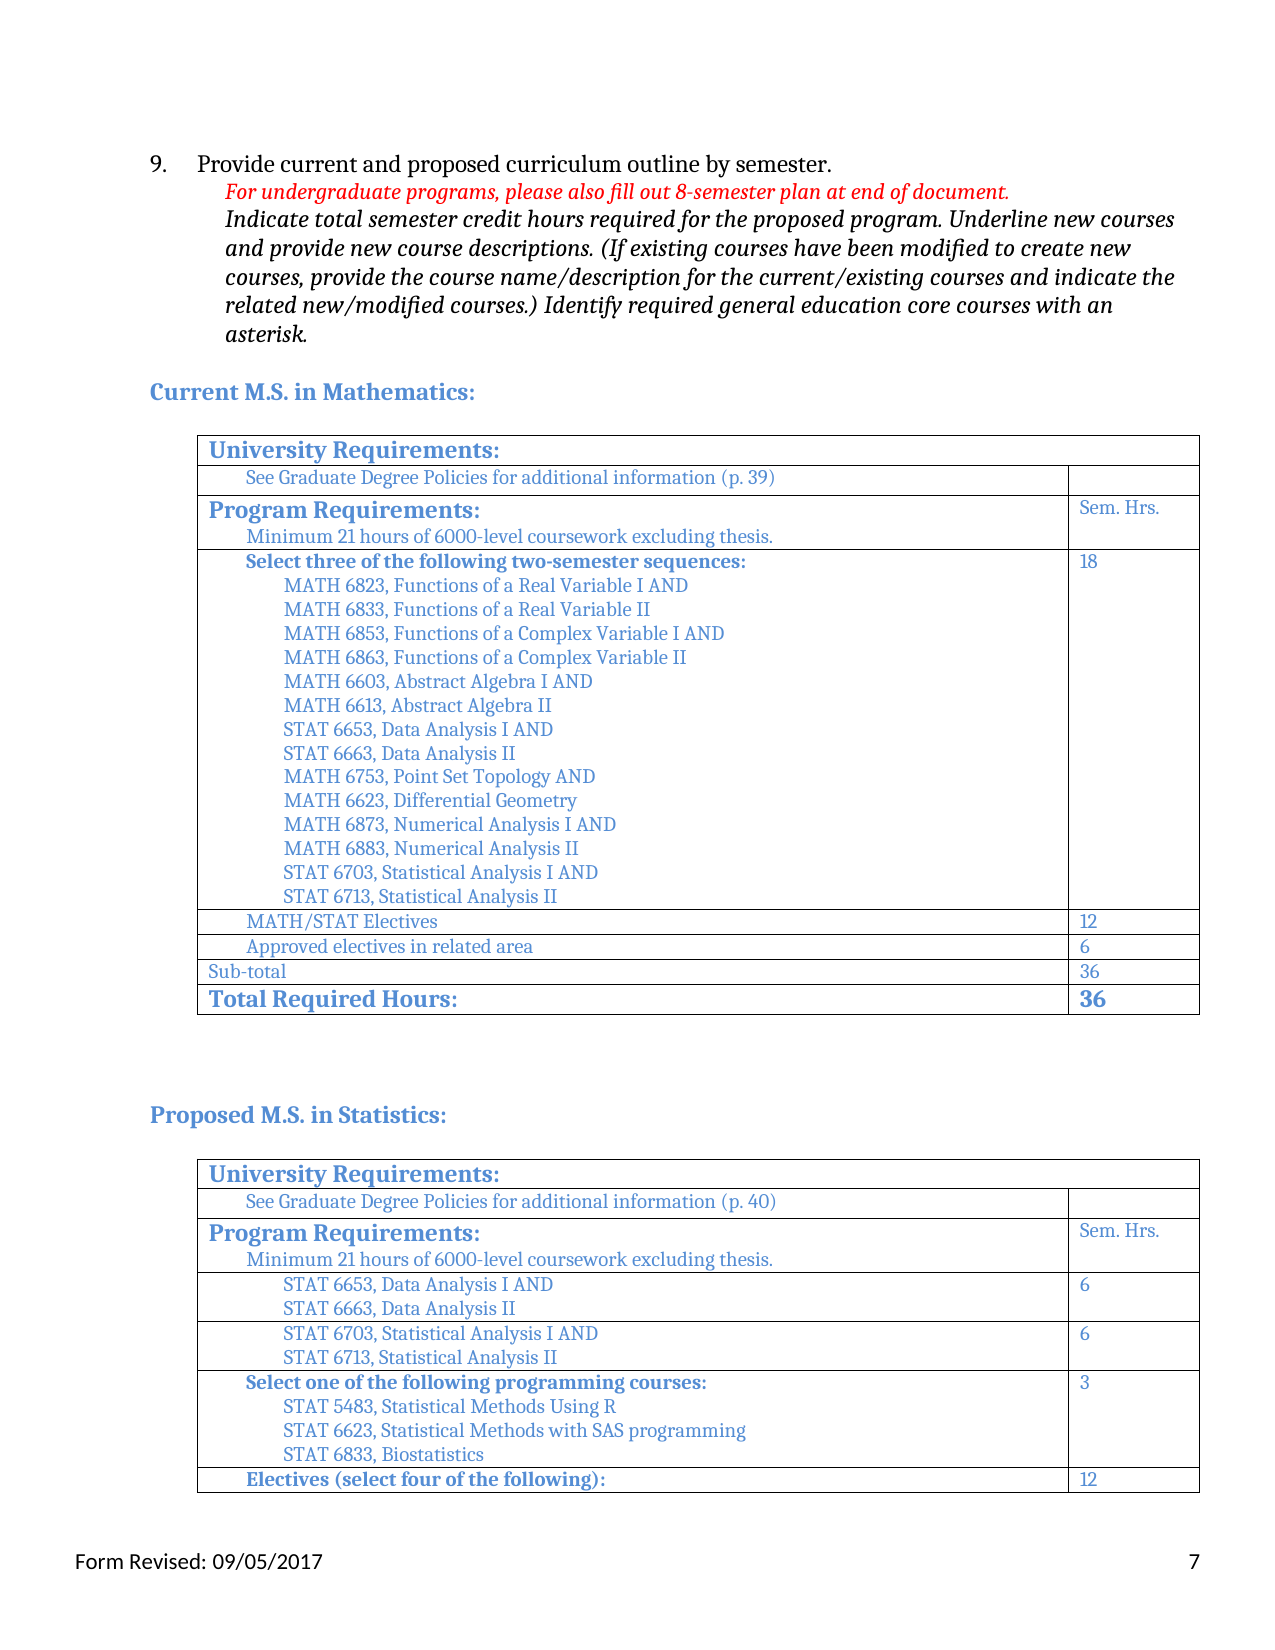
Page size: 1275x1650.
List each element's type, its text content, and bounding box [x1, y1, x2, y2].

table_cell 12 [1069, 910, 1199, 934]
table_cell MATH/STAT Electives [198, 910, 1068, 934]
table_cell Sub-total [198, 960, 1068, 984]
table_cell Select three of the following two-semester sequences: MATH 6823, Functions of a Real Variable I AND MATH 6833, Functions of a Real Variable II MATH 6853, Functions of a Complex Variable I AND MATH 6863, Functions of a Complex Variable II MATH 6603, Abstract Algebra I AND MATH 6613, Abstract Algebra II STAT 6653, Data Analysis I AND STAT 6663, Data Analysis II MATH 6753, Point Set Topology AND MATH 6623, Differential Geometry MATH 6873, Numerical Analysis I AND MATH 6883, Numerical Analysis II STAT 6703, Statistical Analysis I AND STAT 6713, Statistical Analysis II [198, 550, 1068, 909]
list Provide current and proposed curriculum outline by semester. [150, 150, 1200, 179]
text Proposed M.S. in Statistics: [150, 1101, 1200, 1130]
table_cell Sem. Hrs. [1069, 496, 1199, 548]
table_cell 6 [1069, 1322, 1199, 1370]
table_cell Sem. Hrs. [1069, 1219, 1199, 1272]
table_cell See Graduate Degree Policies for additional information (p. 40) [198, 1189, 1068, 1218]
table_cell 6 [1069, 935, 1199, 959]
table_cell Program Requirements: Minimum 21 hours of 6000-level coursework excluding thesis. [198, 496, 1068, 548]
table_cell 36 [1069, 985, 1199, 1014]
table_cell [1069, 466, 1199, 495]
table_cell 3 [1069, 1371, 1199, 1467]
table_cell STAT 6653, Data Analysis I AND STAT 6663, Data Analysis II [198, 1273, 1068, 1321]
text Current M.S. in Mathematics: [150, 378, 1200, 406]
table_cell 18 [1069, 550, 1199, 909]
table_cell 6 [1069, 1273, 1199, 1321]
table_cell 12 [1069, 1468, 1199, 1492]
text Indicate total semester credit hours required for the proposed program. Underline new courses and provide new course descriptions. (If existing courses have been modified to create new courses, provide the course name/description for the current/existing courses and indicate the related new/modified courses.) Identify required general education core courses with an asterisk. [178, 205, 1200, 349]
table_cell Program Requirements: Minimum 21 hours of 6000-level coursework excluding thesis. [198, 1219, 1068, 1272]
table_cell Approved electives in related area [198, 935, 1068, 959]
table_header University Requirements: [198, 1160, 1199, 1188]
table_cell 36 [1069, 960, 1199, 984]
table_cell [198, 1468, 1068, 1492]
table_cell Select one of the following programming courses: STAT 5483, Statistical Methods Using R STAT 6623, Statistical Methods with SAS programming STAT 6833, Biostatistics [198, 1371, 1068, 1467]
table_cell [1069, 1189, 1199, 1218]
table_cell Total Required Hours: [198, 985, 1068, 1014]
table_cell See Graduate Degree Policies for additional information (p. 39) [198, 466, 1068, 495]
text For undergraduate programs, please also fill out 8-semester plan at end of document. [225, 179, 1200, 205]
table_cell STAT 6703, Statistical Analysis I AND STAT 6713, Statistical Analysis II [198, 1322, 1068, 1370]
table_header University Requirements: [198, 436, 1199, 465]
